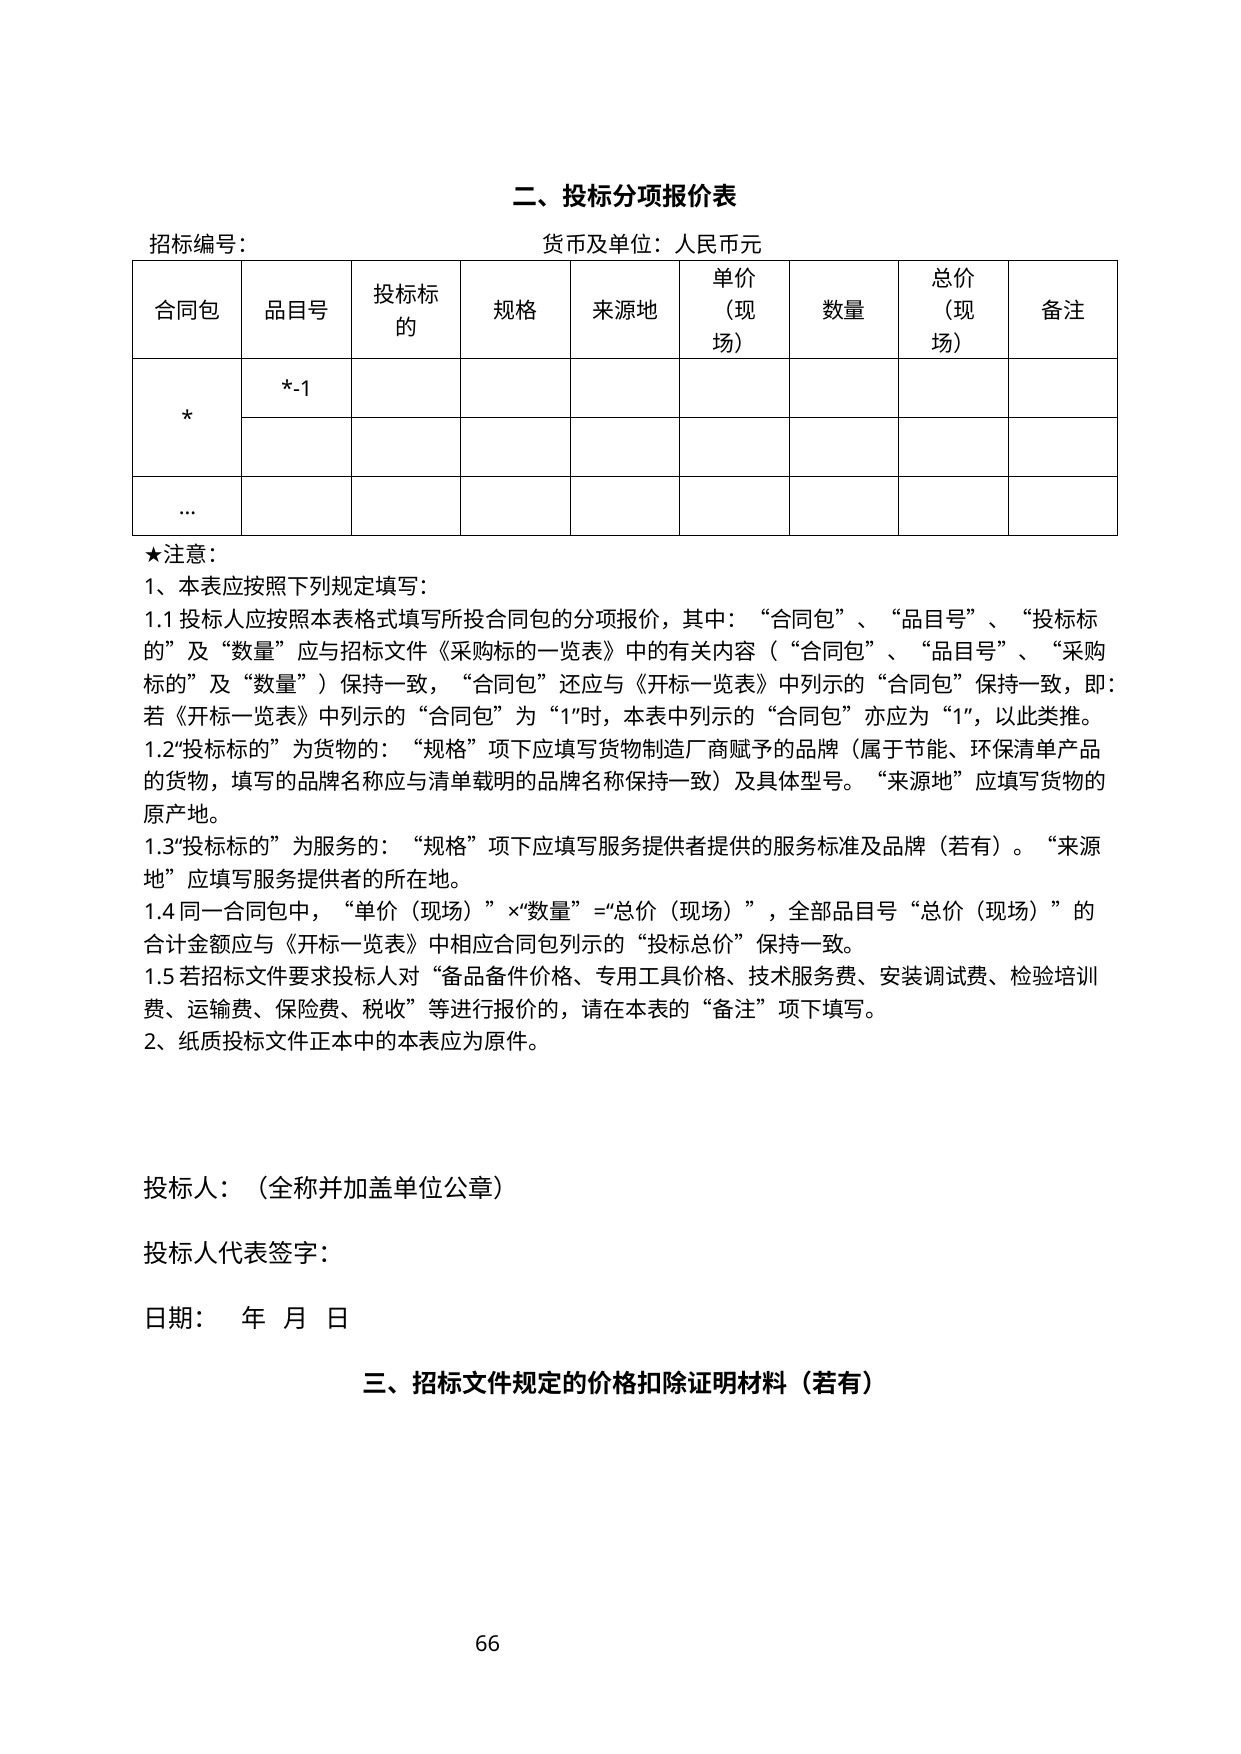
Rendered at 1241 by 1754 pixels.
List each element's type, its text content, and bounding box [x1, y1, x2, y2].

text 1.1投标人应按照本表格式填写所投合同包的分项报价，其中：“合同包”、“品目号”、“投标标的”及“数量”应与招标文件《采购标的一览表》中的有关内容（“合同包”、“品目号”、“采购标的”及“数量”）保持一致，“合同包”还应与《开标一览表》中列示的“合同包”保持一致，即：若《开标一览表》中列示的“合同包”为“1”时，本表中列示的“合同包”亦应为“1”，以此类推。 [144, 601, 1106, 731]
table_cell [1009, 418, 1117, 476]
table_cell [1009, 477, 1117, 535]
text 1、本表应按照下列规定填写： [144, 569, 1106, 601]
table_header 规格 [461, 261, 570, 358]
table_cell *-1 [242, 359, 351, 417]
table_cell [461, 477, 570, 535]
table_cell [680, 477, 789, 535]
table_cell [899, 477, 1008, 535]
table_cell [571, 418, 679, 476]
table_header 数量 [790, 261, 898, 358]
table_header 投标标的 [352, 261, 460, 358]
table_header 品目号 [242, 261, 351, 358]
text 1.5若招标文件要求投标人对“备品备件价格、专用工具价格、技术服务费、安装调试费、检验培训费、运输费、保险费、税收”等进行报价的，请在本表的“备注”项下填写。 [144, 959, 1106, 1024]
table_cell [1009, 359, 1117, 417]
table_header 备注 [1009, 261, 1117, 358]
table_header 单价 （现场） [680, 261, 789, 358]
text ★注意： [144, 536, 1106, 569]
text 2、纸质投标文件正本中的本表应为原件。 [144, 1024, 1106, 1056]
table_header 合同包 [133, 261, 241, 358]
text 1.3“投标标的”为服务的：“规格”项下应填写服务提供者提供的服务标准及品牌（若有）。“来源地”应填写服务提供者的所在地。 [144, 829, 1106, 894]
table_cell [352, 418, 460, 476]
table_cell [680, 359, 789, 417]
table_cell [790, 359, 898, 417]
table_cell [790, 477, 898, 535]
table_header 总价 （现场） [899, 261, 1008, 358]
table_cell [571, 477, 679, 535]
text 1.4同一合同包中，“单价（现场）”×“数量”=“总价（现场）”，全部品目号“总价（现场）”的合计金额应与《开标一览表》中相应合同包列示的“投标总价”保持一致。 [144, 894, 1106, 959]
text 投标人：（全称并加盖单位公章） [144, 1154, 1106, 1219]
text 招标编号： 货币及单位：人民币元 [144, 227, 1106, 259]
table_cell [680, 418, 789, 476]
table_cell [461, 418, 570, 476]
table_cell [899, 359, 1008, 417]
table_cell [242, 477, 351, 535]
table_header 来源地 [571, 261, 679, 358]
table_cell [352, 359, 460, 417]
table_cell [352, 477, 460, 535]
table_cell [899, 418, 1008, 476]
table_cell [571, 359, 679, 417]
text 三、招标文件规定的价格扣除证明材料（若有） [144, 1349, 1106, 1414]
text 1.2“投标标的”为货物的：“规格”项下应填写货物制造厂商赋予的品牌（属于节能、环保清单产品的货物，填写的品牌名称应与清单载明的品牌名称保持一致）及具体型号。“来源地”应填写货物的原产地。 [144, 731, 1106, 829]
table_cell * [133, 359, 241, 476]
text 投标人代表签字： [144, 1219, 1106, 1284]
text 日期： 年 月 日 [144, 1284, 1106, 1349]
table_cell … [133, 477, 241, 535]
table_cell [790, 418, 898, 476]
text 二、投标分项报价表 [144, 162, 1106, 227]
table_cell [461, 359, 570, 417]
table_cell [242, 418, 351, 476]
